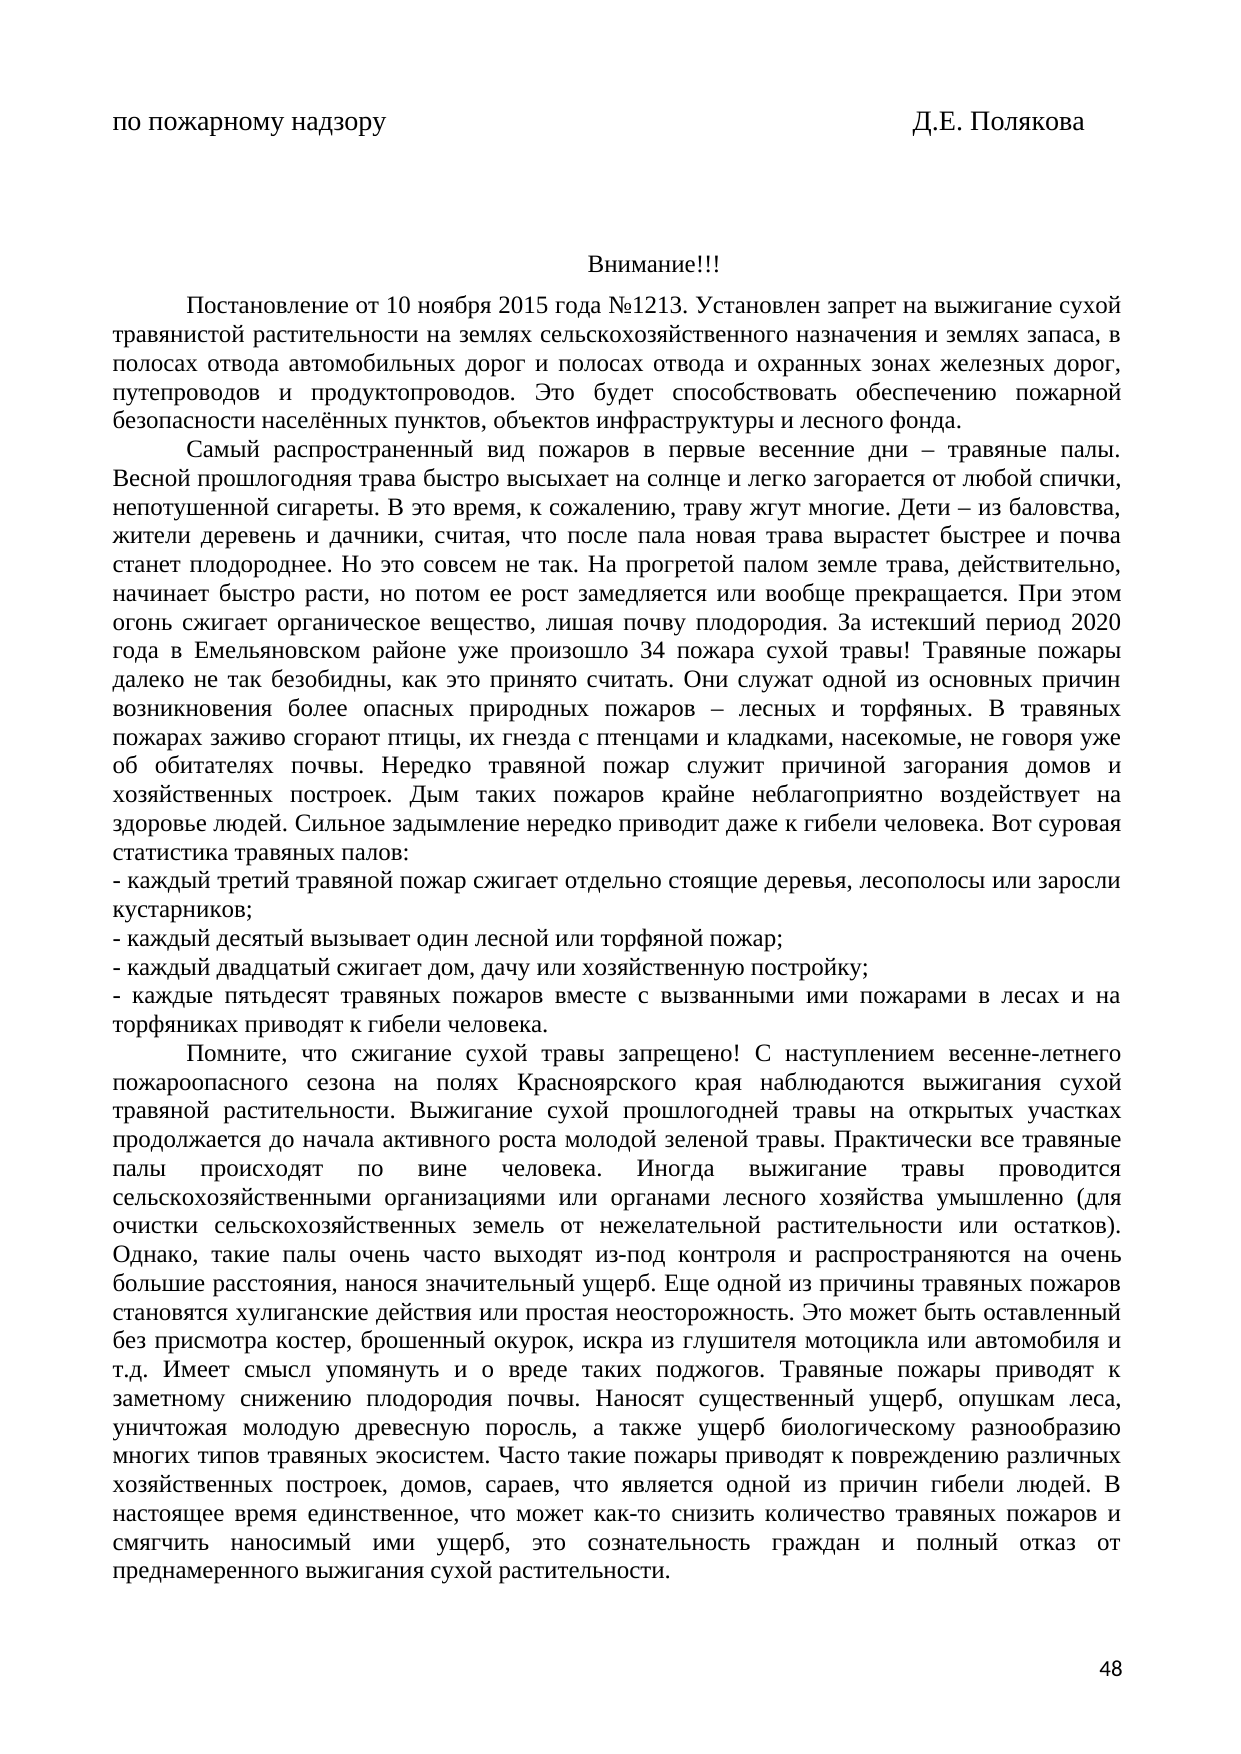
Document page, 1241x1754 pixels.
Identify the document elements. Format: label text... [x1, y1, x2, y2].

text - каждый двадцатый сжигает дом, дачу или хозяйственную постройку; [112, 952, 1122, 980]
text Помните, что сжигание сухой травы запрещено! С наступлением весенне-летнего пожароопасного сезона на полях Красноярского края наблюдаются выжигания сухой травяной растительности. Выжигание сухой прошлогодней травы на открытых участках продолжается до начала активного роста молодой зеленой травы. Практически все травяные палы происходят по вине человека. Иногда выжигание травы проводится сельскохозяйственными организациями или органами лесного хозяйства умышленно (для очистки сельскохозяйственных земель от нежелательной растительности или остатков). Однако, такие палы очень часто выходят из-под контроля и распространяются на очень большие расстояния, нанося значительный ущерб. Еще одной из причины травяных пожаров становятся хулиганские действия или простая неосторожность. Это может быть оставленный без присмотра костер, брошенный окурок, искра из глушителя мотоцикла или автомобиля и т.д. Имеет смысл упомянуть и о вреде таких поджогов. Травяные пожары приводят к заметному снижению плодородия почвы. Наносят существенный ущерб, опушкам леса, уничтожая молодую древесную поросль, а также ущерб биологическому разнообразию многих типов травяных экосистем. Часто такие пожары приводят к повреждению различных хозяйственных построек, домов, сараев, что является одной из причин гибели людей. В настоящее время единственное, что может как-то снизить количество травяных пожаров и смягчить наносимый ими ущерб, это сознательность граждан и полный отказ от преднамеренного выжигания сухой растительности. [112, 1038, 1122, 1584]
text - каждые пятьдесят травяных пожаров вместе с вызванными ими пожарами в лесах и на торфяниках приводят к гибели человека. [112, 980, 1122, 1038]
text - каждый десятый вызывает один лесной или торфяной пожар; [112, 923, 1122, 952]
text - каждый третий травяной пожар сжигает отдельно стоящие деревья, лесополосы или заросли кустарников; [112, 865, 1122, 923]
text Самый распространенный вид пожаров в первые весенние дни – травяные палы. Весной прошлогодняя трава быстро высыхает на солнце и легко загорается от любой спички, непотушенной сигареты. В это время, к сожалению, траву жгут многие. Дети – из баловства, жители деревень и дачники, считая, что после пала новая трава вырастет быстрее и почва станет плодороднее. Но это совсем не так. На прогретой палом земле трава, действительно, начинает быстро расти, но потом ее рост замедляется или вообще прекращается. При этом огонь сжигает органическое вещество, лишая почву плодородия. За истекший период 2020 года в Емельяновском районе уже произошло 34 пожара сухой травы! Травяные пожары далеко не так безобидны, как это принято считать. Они служат одной из основных причин возникновения более опасных природных пожаров – лесных и торфяных. В травяных пожарах заживо сгорают птицы, их гнезда с птенцами и кладками, насекомые, не говоря уже об обитателях почвы. Нередко травяной пожар служит причиной загорания домов и хозяйственных построек. Дым таких пожаров крайне неблагоприятно воздействует на здоровье людей. Сильное задымление нередко приводит даже к гибели человека. Вот суровая статистика травяных палов: [112, 434, 1122, 865]
text Внимание!!! [112, 249, 1122, 278]
text по пожарному надзору Д.Е. Полякова [112, 103, 1122, 136]
text Постановление от 10 ноября 2015 года №1213. Установлен запрет на выжигание сухой травянистой растительности на землях сельскохозяйственного назначения и землях запаса, в полосах отвода автомобильных дорог и полосах отвода и охранных зонах железных дорог, путепроводов и продуктопроводов. Это будет способствовать обеспечению пожарной безопасности населённых пунктов, объектов инфраструктуры и лесного фонда. [112, 290, 1122, 434]
